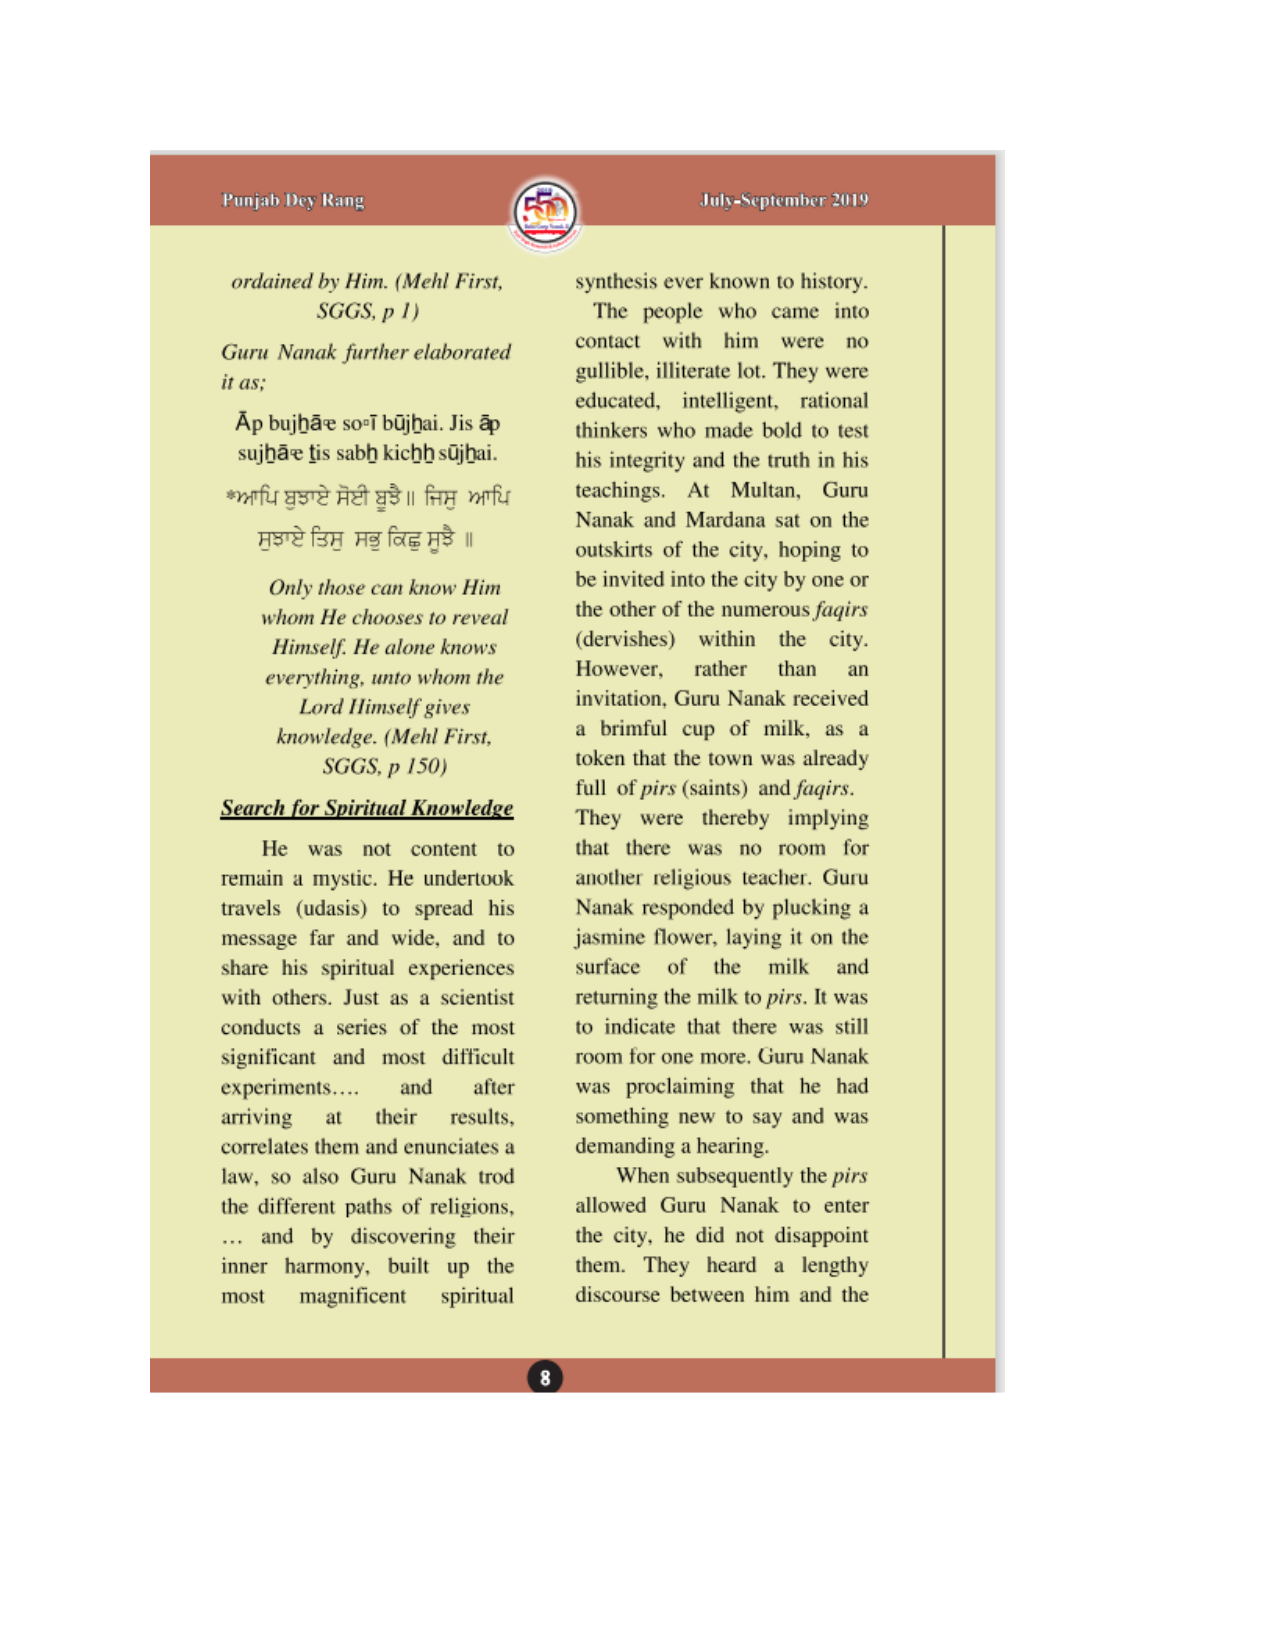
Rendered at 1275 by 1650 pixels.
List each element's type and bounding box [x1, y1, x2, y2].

picture [150, 150, 1005, 1396]
